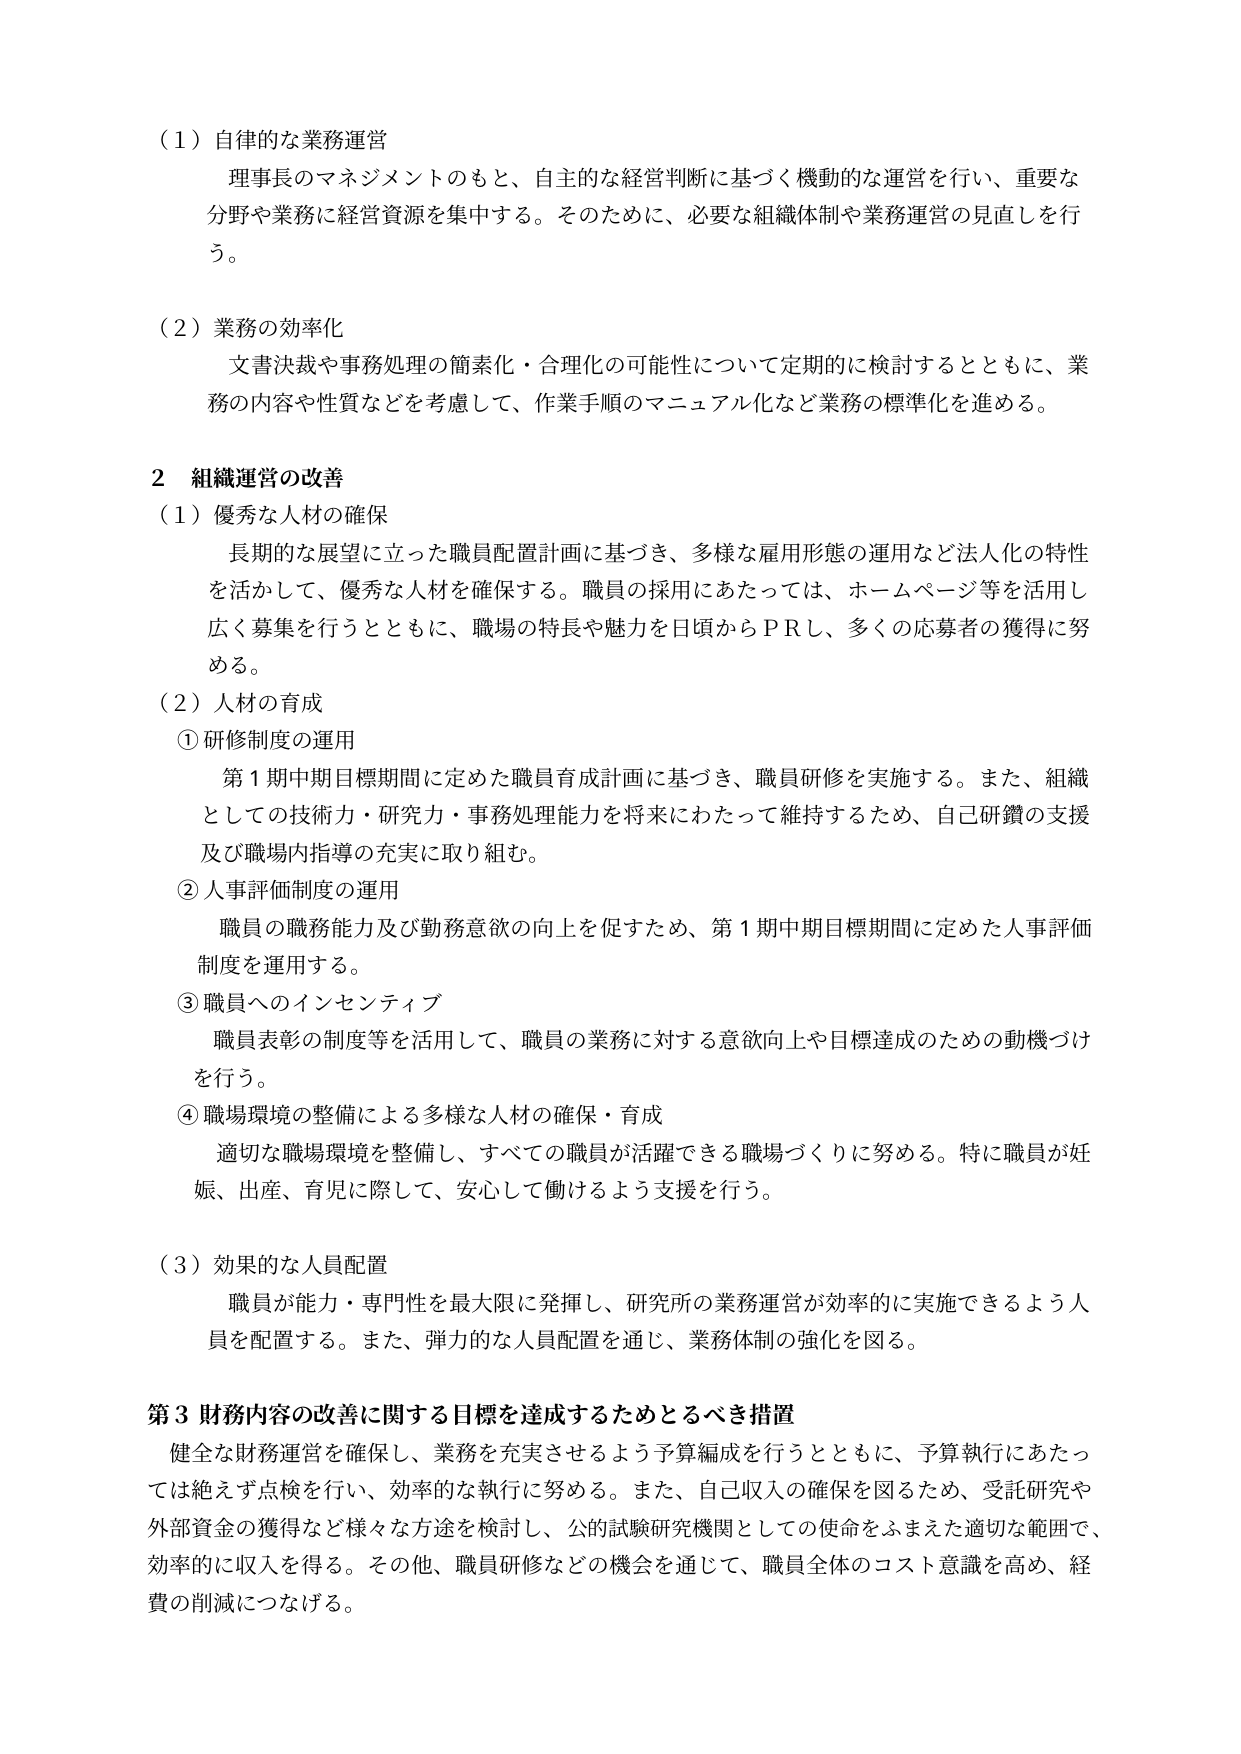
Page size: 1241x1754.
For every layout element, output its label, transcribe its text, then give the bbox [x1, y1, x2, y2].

text 職員の職務能力及び勤務意欲の向上を促すため、第1期中期目標期間に定めた人事評価制度を運用する。 [197, 906, 1092, 981]
text 適切な職場環境を整備し、すべての職員が活躍できる職場づくりに努める。特に職員が妊娠、出産、育児に際して、安心して働けるよう支援を行う。 [194, 1131, 1092, 1206]
text ④職場環境の整備による多様な人材の確保・育成 [177, 1093, 1092, 1131]
text 職員が能力・専門性を最大限に発揮し、研究所の業務運営が効率的に実施できるよう人員を配置する。また、弾力的な人員配置を通じ、業務体制の強化を図る。 [207, 1281, 1092, 1356]
text 長期的な展望に立った職員配置計画に基づき、多様な雇用形態の運用など法人化の特性を活かして、優秀な人材を確保する。職員の採用にあたっては、ホームページ等を活用し、広く募集を行うとともに、職場の特長や魅力を日頃からＰＲし、多くの応募者の獲得に努める。 [207, 531, 1092, 681]
text 文書決裁や事務処理の簡素化・合理化の可能性について定期的に検討するとともに、業務の内容や性質などを考慮して、作業手順のマニュアル化など業務の標準化を進める。 [207, 343, 1092, 418]
text 第３ 財務内容の改善に関する目標を達成するためとるべき措置 [148, 1393, 1092, 1431]
text ①研修制度の運用 [177, 718, 1092, 756]
text 第1期中期目標期間に定めた職員育成計画に基づき、職員研修を実施する。また、組織としての技術力・研究力・事務処理能力を将来にわたって維持するため、自己研鑽の支援及び職場内指導の充実に取り組む。 [200, 756, 1092, 868]
text 健全な財務運営を確保し、業務を充実させるよう予算編成を行うとともに、予算執行にあたっては絶えず点検を行い、効率的な執行に努める。また、自己収入の確保を図るため、受託研究や外部資金の獲得など様々な方途を検討し、公的試験研究機関としての使命をふまえた適切な範囲で、効率的に収入を得る。その他、職員研修などの機会を通じて、職員全体のコスト意識を高め、経費の削減につなげる。 [148, 1431, 1092, 1618]
text （２）業務の効率化 [148, 306, 1092, 343]
text （１）自律的な業務運営 [148, 118, 1092, 156]
text （２）人材の育成 [148, 681, 1092, 718]
text 理事長のマネジメントのもと、自主的な経営判断に基づく機動的な運営を行い、重要な分野や業務に経営資源を集中する。そのために、必要な組織体制や業務運営の見直しを行う。 [206, 156, 1092, 268]
text ③職員へのインセンティブ [148, 981, 1092, 1018]
text （１）優秀な人材の確保 [148, 493, 1092, 531]
text ２ 組織運営の改善 [148, 456, 1092, 493]
text ②人事評価制度の運用 [148, 868, 1092, 906]
text 職員表彰の制度等を活用して、職員の業務に対する意欲向上や目標達成のための動機づけを行う。 [192, 1018, 1092, 1093]
text （３）効果的な人員配置 [148, 1243, 1092, 1281]
